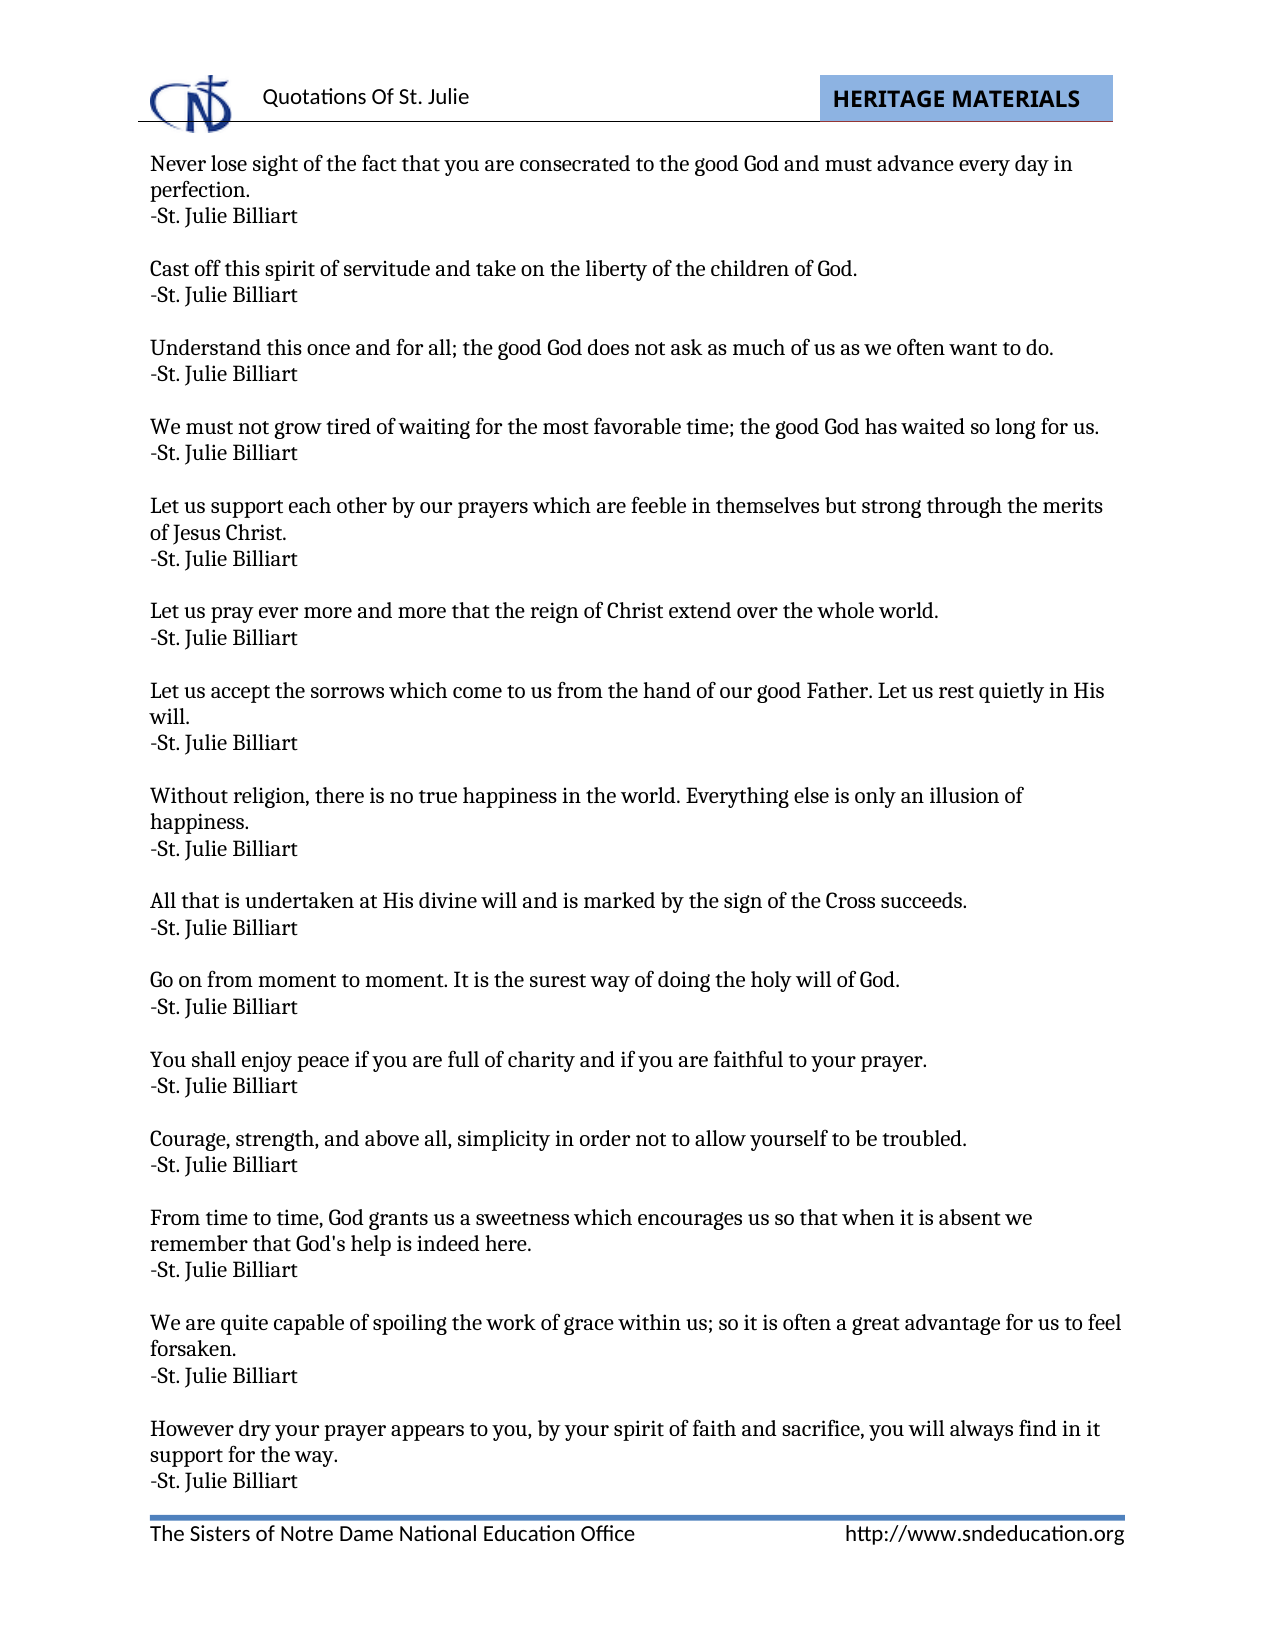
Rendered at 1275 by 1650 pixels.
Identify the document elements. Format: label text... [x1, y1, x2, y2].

text Never lose sight of the fact that you are consecrated to the good God and must advance every day in perfection. [150, 150, 1125, 203]
text -St. Julie Billiart [150, 546, 1125, 572]
text Courage, strength, and above all, simplicity in order not to allow yourself to be troubled. [150, 1125, 1125, 1152]
text -St. Julie Billiart [150, 914, 1125, 941]
text -St. Julie Billiart [150, 836, 1125, 862]
text -St. Julie Billiart [150, 203, 1125, 229]
text -St. Julie Billiart [150, 1363, 1125, 1389]
text However dry your prayer appears to you, by your spirit of faith and sacrifice, you will always find in it support for the way. [150, 1415, 1125, 1468]
text Let us accept the sorrows which come to us from the hand of our good Father. Let us rest quietly in His will. [150, 677, 1125, 730]
picture [150, 75, 232, 121]
picture [150, 122, 232, 133]
text Cast off this spirit of servitude and take on the liberty of the children of God. [150, 256, 1125, 282]
text We must not grow tired of waiting for the most favorable time; the good God has waited so long for us. [150, 414, 1125, 440]
text Let us support each other by our prayers which are feeble in themselves but strong through the merits of Jesus Christ. [150, 493, 1125, 546]
text -St. Julie Billiart [150, 1073, 1125, 1099]
text -St. Julie Billiart [150, 282, 1125, 308]
text We are quite capable of spoiling the work of grace within us; so it is often a great advantage for us to feel forsaken. [150, 1310, 1125, 1363]
text Without religion, there is no true happiness in the world. Everything else is only an illusion of happiness. [150, 783, 1125, 836]
text -St. Julie Billiart [150, 1152, 1125, 1178]
text Let us pray ever more and more that the reign of Christ extend over the whole world. [150, 598, 1125, 625]
text -St. Julie Billiart [150, 440, 1125, 467]
text Go on from moment to moment. It is the surest way of doing the holy will of God. [150, 967, 1125, 994]
text -St. Julie Billiart [150, 994, 1125, 1020]
text -St. Julie Billiart [150, 625, 1125, 651]
text All that is undertaken at His divine will and is marked by the sign of the Cross succeeds. [150, 888, 1125, 914]
text From time to time, God grants us a sweetness which encourages us so that when it is absent we remember that God's help is indeed here. [150, 1204, 1125, 1257]
text -St. Julie Billiart [150, 1257, 1125, 1283]
text -St. Julie Billiart [150, 1468, 1125, 1494]
text -St. Julie Billiart [150, 730, 1125, 756]
text Understand this once and for all; the good God does not ask as much of us as we often want to do. [150, 335, 1125, 361]
text You shall enjoy peace if you are full of charity and if you are faithful to your prayer. [150, 1046, 1125, 1073]
text -St. Julie Billiart [150, 361, 1125, 387]
